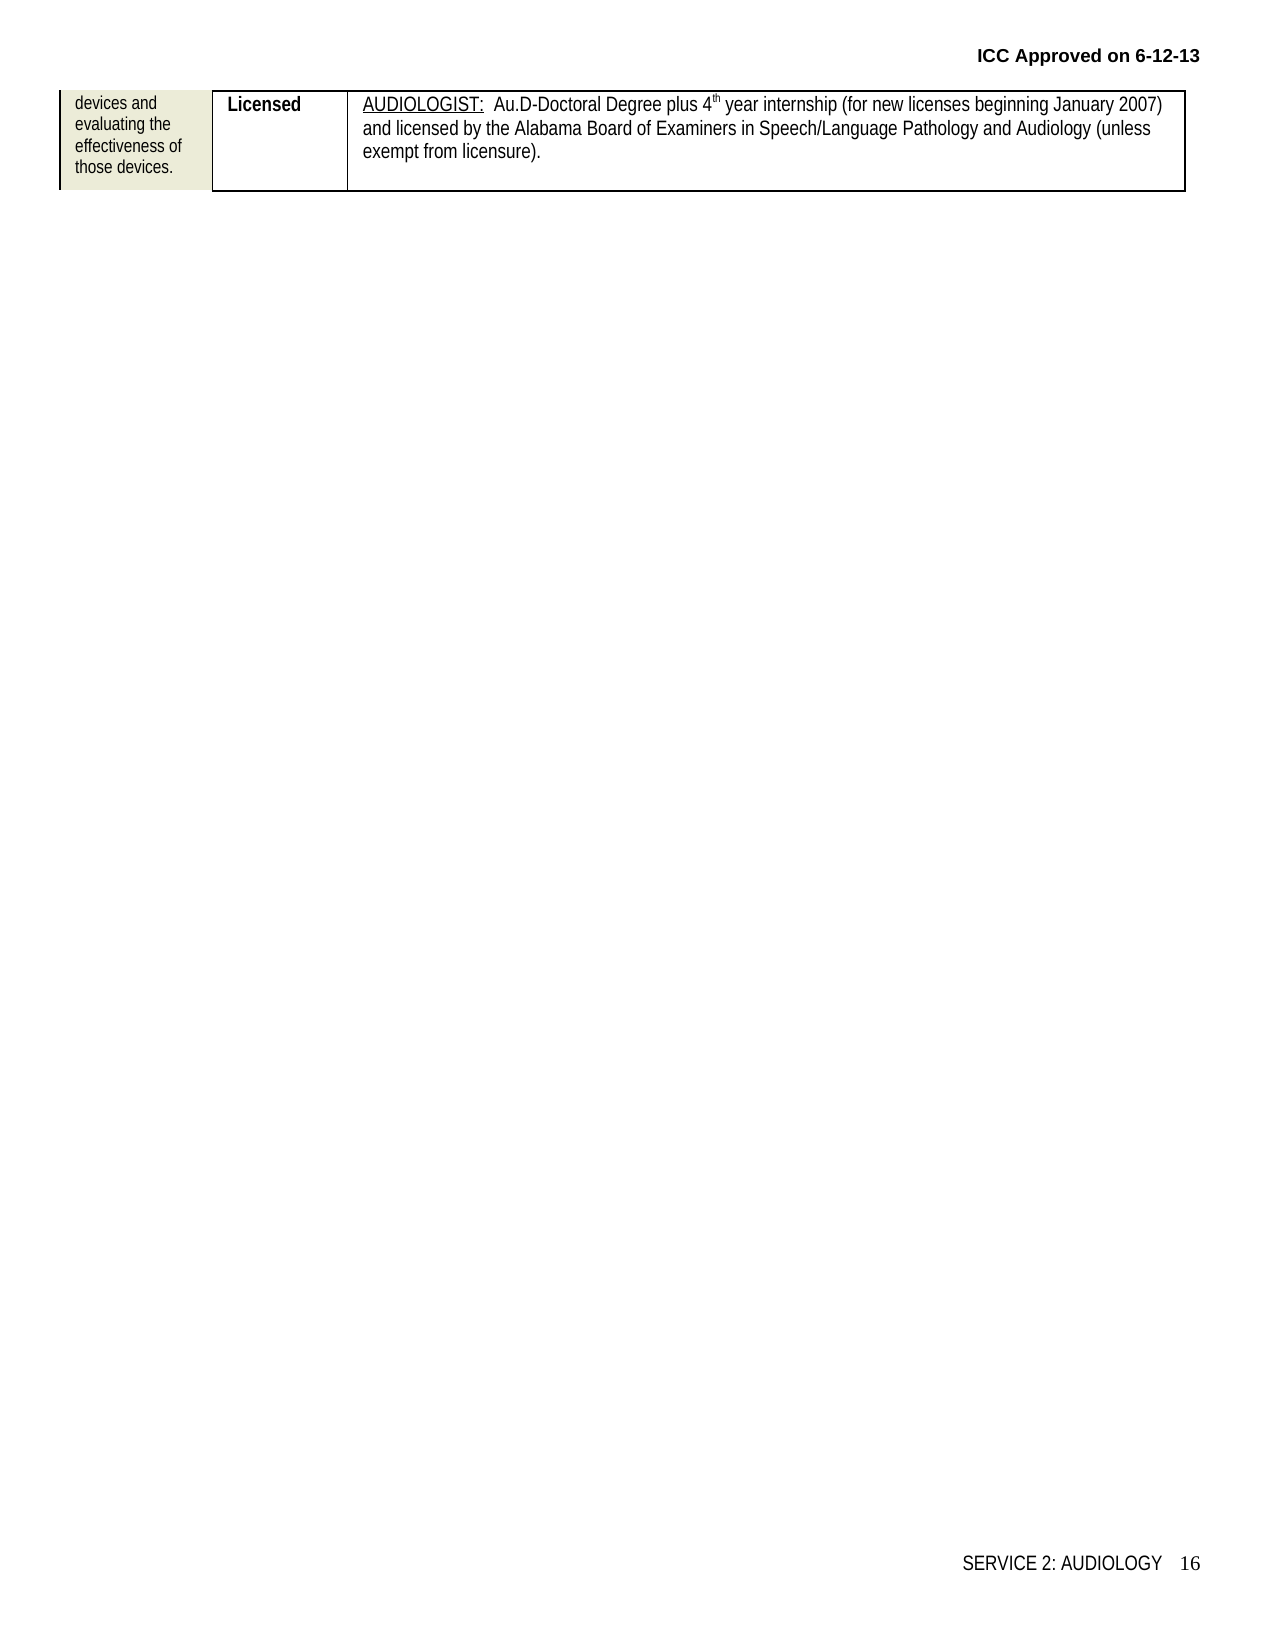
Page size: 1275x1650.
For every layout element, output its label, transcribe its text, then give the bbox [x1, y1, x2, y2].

table_cell AUDIOLOGIST: Au.D-Doctoral Degree plus 4th year internship (for new licenses beginning January 2007) and licensed by the Alabama Board of Examiners in Speech/Language Pathology and Audiology (unless exempt from licensure). [348, 92, 1184, 190]
table_cell Licensed [213, 92, 347, 190]
